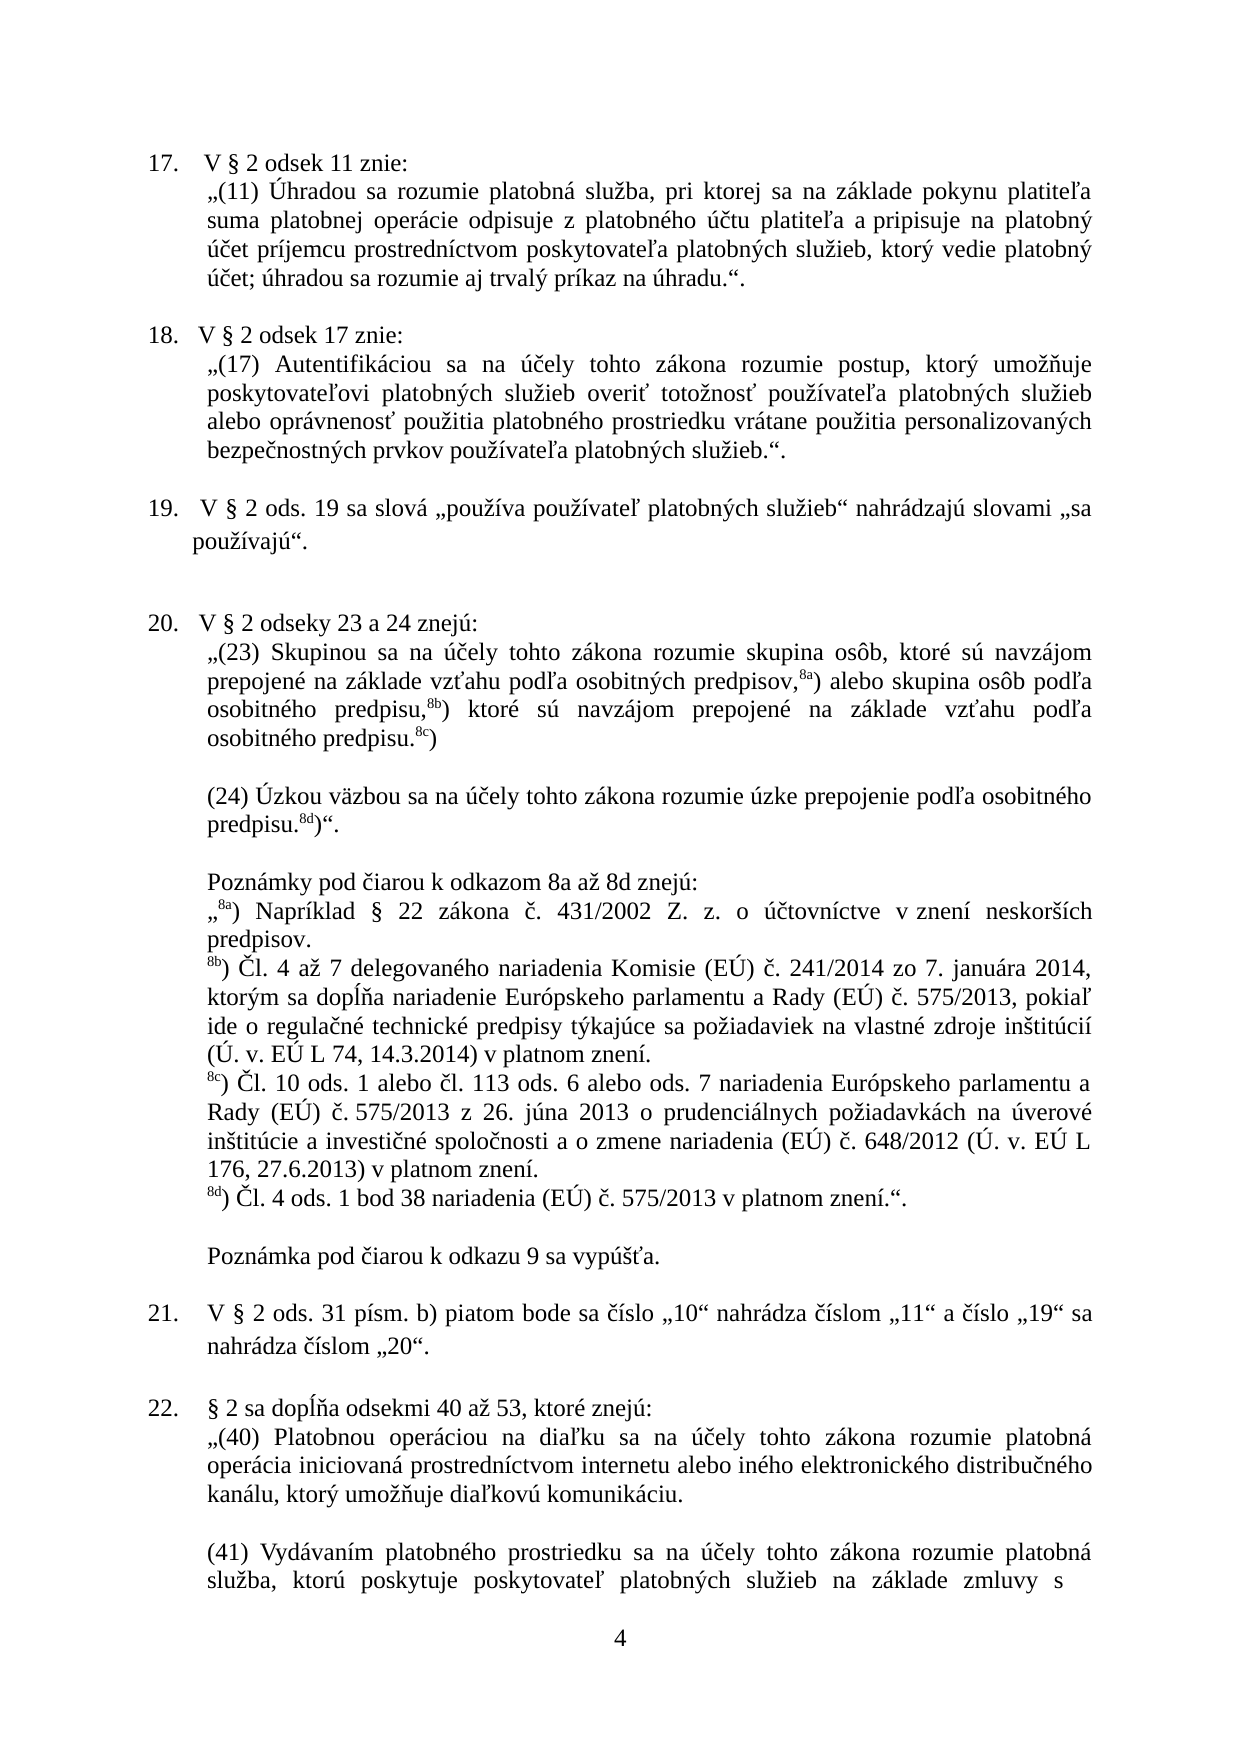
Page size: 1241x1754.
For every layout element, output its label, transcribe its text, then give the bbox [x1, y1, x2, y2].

text „(23) Skupinou sa na účely tohto zákona rozumie skupina osôb, ktoré sú navzájom prepojené na základe vzťahu podľa osobitných predpisov,8a) alebo skupina osôb podľa osobitného predpisu,8b) ktoré sú navzájom prepojené na základe vzťahu podľa osobitného predpisu.8c) [207, 637, 1092, 752]
list V § 2 ods. 19 sa slová „používa používateľ platobných služieb“ nahrádzajú slovami „sa používajú“. [148, 493, 1092, 554]
text „(11) Úhradou sa rozumie platobná služba, pri ktorej sa na základe pokynu platiteľa suma platobnej operácie odpisuje z platobného účtu platiteľa a pripisuje na platobný účet príjemcu prostredníctvom poskytovateľa platobných služieb, ktorý vedie platobný účet; úhradou sa rozumie aj trvalý príkaz na úhradu.“. [207, 176, 1092, 291]
text 17. V § 2 odsek 11 znie: [148, 148, 1092, 176]
text 8c) Čl. 10 ods. 1 alebo čl. 113 ods. 6 alebo ods. 7 nariadenia Európskeho parlamentu a Rady (EÚ) č. 575/2013 z 26. júna 2013 o prudenciálnych požiadavkách na úverové inštitúcie a investičné spoločnosti a o zmene nariadenia (EÚ) č. 648/2012 (Ú. v. EÚ L 176, 27.6.2013) v platnom znení. [207, 1068, 1092, 1183]
text 8d) Čl. 4 ods. 1 bod 38 nariadenia (EÚ) č. 575/2013 v platnom znení.“. [207, 1183, 1092, 1212]
text (24) Úzkou väzbou sa na účely tohto zákona rozumie úzke prepojenie podľa osobitného predpisu.8d)“. [207, 781, 1092, 838]
list V § 2 odseky 23 a 24 znejú: [148, 608, 1092, 637]
text „(40) Platobnou operáciou na diaľku sa na účely tohto zákona rozumie platobná operácia iniciovaná prostredníctvom internetu alebo iného elektronického distribučného kanálu, ktorý umožňuje diaľkovú komunikáciu. [207, 1422, 1092, 1508]
text „(17) Autentifikáciou sa na účely tohto zákona rozumie postup, ktorý umožňuje poskytovateľovi platobných služieb overiť totožnosť používateľa platobných služieb alebo oprávnenosť použitia platobného prostriedku vrátane použitia personalizovaných bezpečnostných prvkov používateľa platobných služieb.“. [207, 349, 1092, 464]
text „8a) Napríklad § 22 zákona č. 431/2002 Z. z. o účtovníctve v znení neskorších predpisov. [207, 896, 1092, 953]
text 18. V § 2 odsek 17 znie: [148, 320, 1092, 349]
text Poznámka pod čiarou k odkazu 9 sa vypúšťa. [207, 1241, 1092, 1269]
text 8b) Čl. 4 až 7 delegovaného nariadenia Komisie (EÚ) č. 241/2014 zo 7. januára 2014, ktorým sa dopĺňa nariadenie Európskeho parlamentu a Rady (EÚ) č. 575/2013, pokiaľ ide o regulačné technické predpisy týkajúce sa požiadaviek na vlastné zdroje inštitúcií (Ú. v. EÚ L 74, 14.3.2014) v platnom znení. [207, 953, 1092, 1068]
list V § 2 ods. 31 písm. b) piatom bode sa číslo „10“ nahrádza číslom „11“ a číslo „19“ sa nahrádza číslom „20“. [148, 1298, 1092, 1360]
text Poznámky pod čiarou k odkazom 8a až 8d znejú: [207, 867, 1092, 896]
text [207, 1537, 1092, 1594]
list § 2 sa dopĺňa odsekmi 40 až 53, ktoré znejú: [148, 1393, 1092, 1422]
